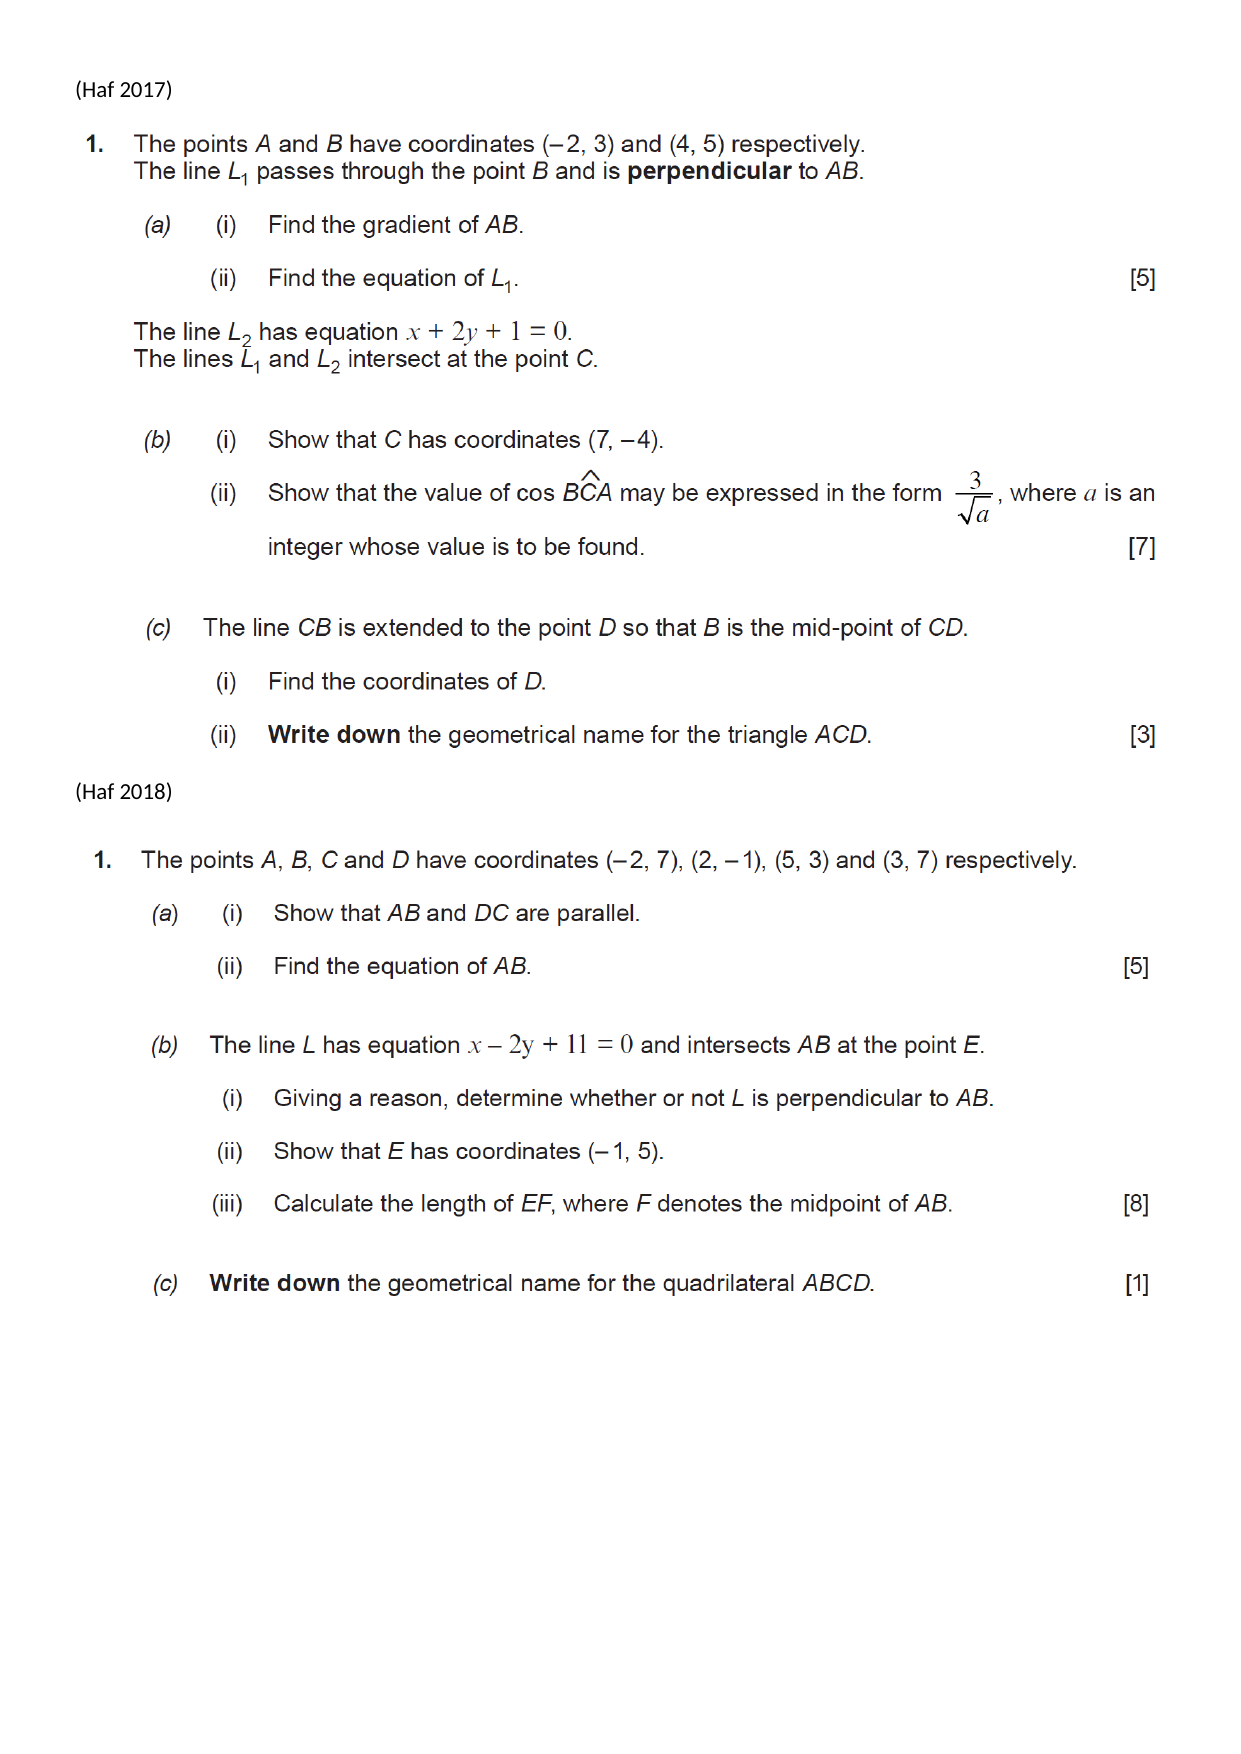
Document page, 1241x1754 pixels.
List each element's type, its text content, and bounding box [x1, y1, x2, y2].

picture [75, 128, 1166, 753]
text (Haf 2018) [75, 777, 1165, 805]
text (Haf 2017) [75, 75, 1165, 103]
picture [75, 830, 1166, 1316]
